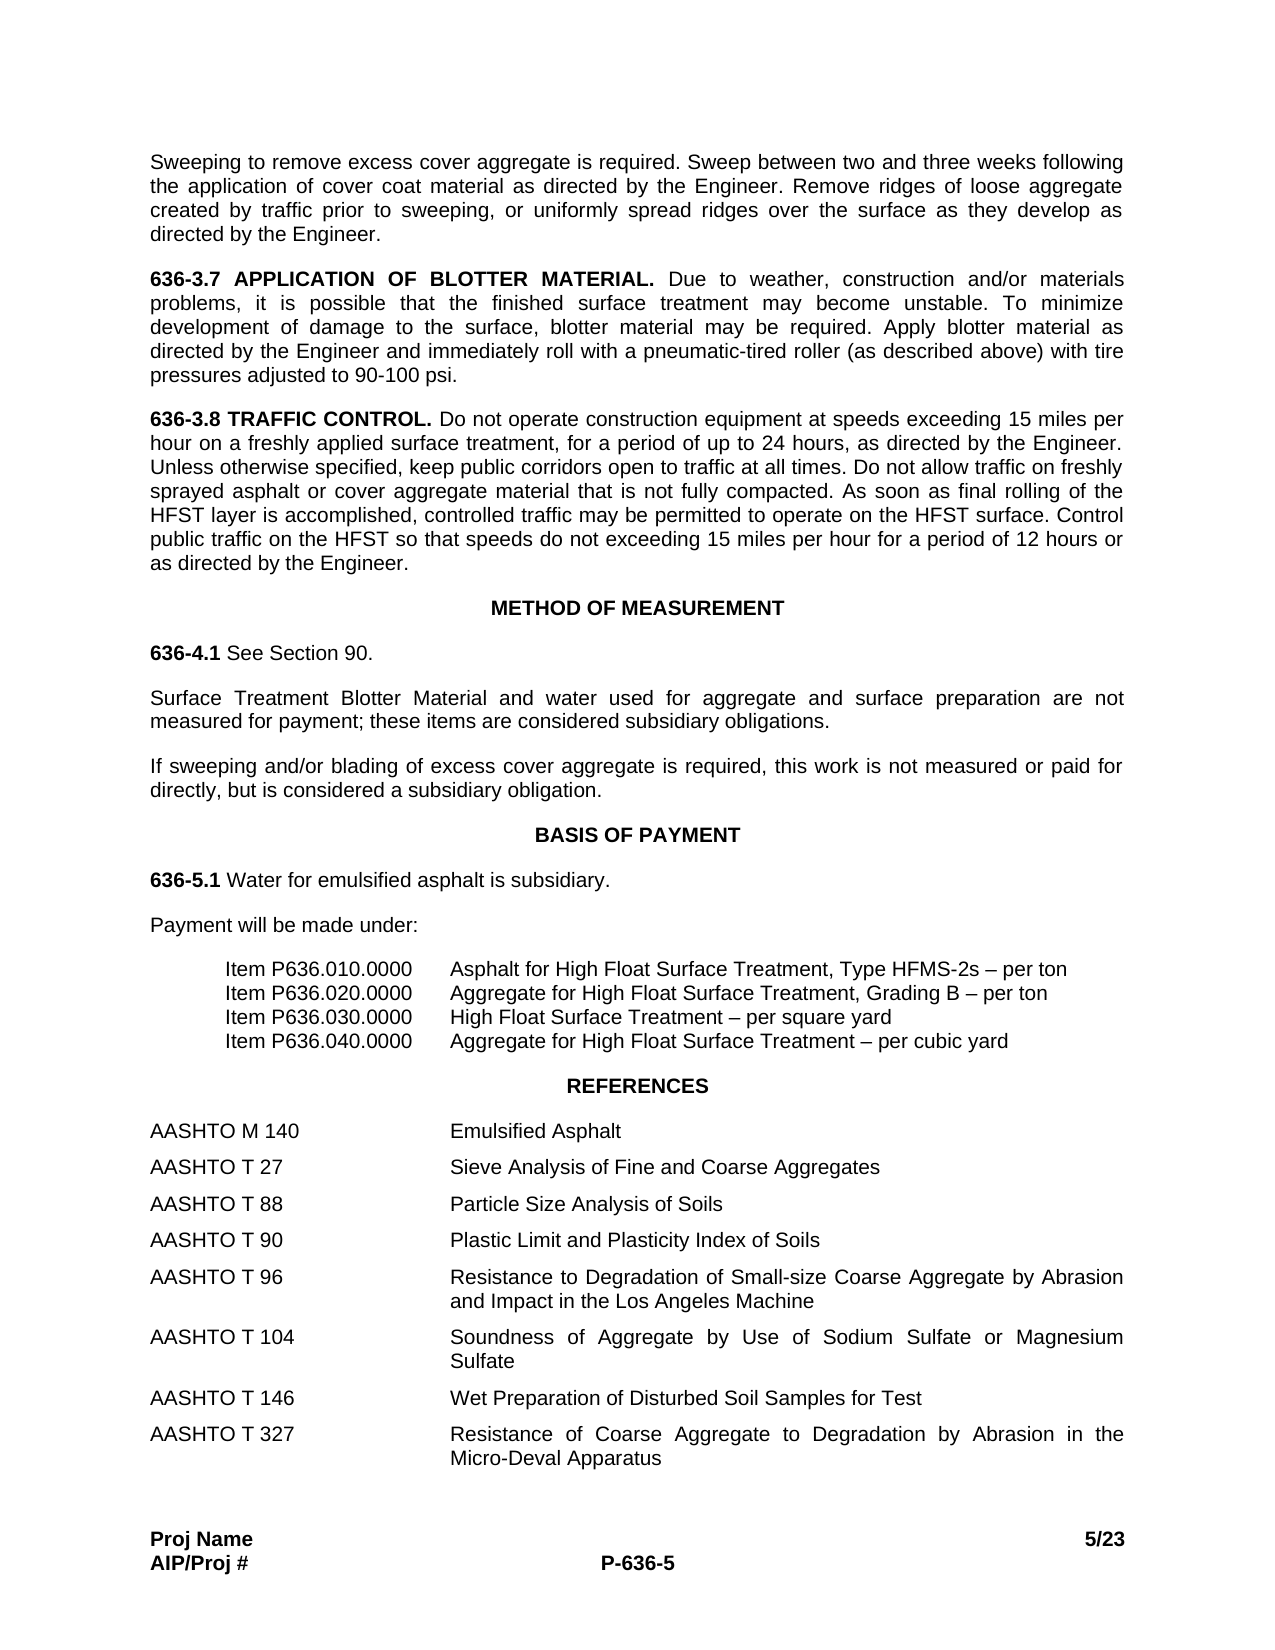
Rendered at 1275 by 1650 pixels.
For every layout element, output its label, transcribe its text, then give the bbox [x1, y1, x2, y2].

text 636-5.1 Water for emulsified asphalt is subsidiary. [150, 868, 1125, 892]
text AASHTO T 327 Resistance of Coarse Aggregate to Degradation by Abrasion in the Micro-Deval Apparatus [150, 1422, 1125, 1470]
title REFERENCES [150, 1074, 1125, 1098]
text 636-3.7 APPLICATION OF BLOTTER MATERIAL. Due to weather, construction and/or materials problems, it is possible that the finished surface treatment may become unstable. To minimize development of damage to the surface, blotter material may be required. Apply blotter material as directed by the Engineer and immediately roll with a pneumatic-tired roller (as described above) with tire pressures adjusted to 90-100 psi. [150, 267, 1125, 386]
text 636-3.8 TRAFFIC CONTROL. Do not operate construction equipment at speeds exceeding 15 miles per hour on a freshly applied surface treatment, for a period of up to 24 hours, as directed by the Engineer. Unless otherwise specified, keep public corridors open to traffic at all times. Do not allow traffic on freshly sprayed asphalt or cover aggregate material that is not fully compacted. As soon as final rolling of the HFST layer is accomplished, controlled traffic may be permitted to operate on the HFST surface. Control public traffic on the HFST so that speeds do not exceeding 15 miles per hour for a period of 12 hours or as directed by the Engineer. [150, 407, 1125, 575]
text If sweeping and/or blading of excess cover aggregate is required, this work is not measured or paid for directly, but is considered a subsidiary obligation. [150, 754, 1125, 802]
title METHOD OF MEASUREMENT [150, 596, 1125, 620]
text Item P636.040.0000 Aggregate for High Float Surface Treatment – per cubic yard [225, 1029, 1125, 1053]
title BASIS OF PAYMENT [150, 823, 1125, 847]
text AASHTO T 90 Plastic Limit and Plasticity Index of Soils [150, 1228, 1125, 1252]
text 636-4.1 See Section 90. [150, 641, 1125, 664]
text Item P636.030.0000 High Float Surface Treatment – per square yard [225, 1005, 1125, 1029]
text Sweeping to remove excess cover aggregate is required. Sweep between two and three weeks following the application of cover coat material as directed by the Engineer. Remove ridges of loose aggregate created by traffic prior to sweeping, or uniformly spread ridges over the surface as they develop as directed by the Engineer. [150, 150, 1125, 246]
text Surface Treatment Blotter Material and water used for aggregate and surface preparation are not measured for payment; these items are considered subsidiary obligations. [150, 685, 1125, 733]
text Payment will be made under: [150, 912, 1125, 936]
text AASHTO M 140 Emulsified Asphalt [150, 1119, 1125, 1143]
text AASHTO T 146 Wet Preparation of Disturbed Soil Samples for Test [150, 1385, 1125, 1409]
text AASHTO T 104 Soundness of Aggregate by Use of Sodium Sulfate or Magnesium Sulfate [150, 1325, 1125, 1373]
text AASHTO T 96 Resistance to Degradation of Small-size Coarse Aggregate by Abrasion and Impact in the Los Angeles Machine [150, 1264, 1125, 1312]
text Item P636.020.0000 Aggregate for High Float Surface Treatment, Grading B – per ton [225, 981, 1125, 1005]
text AASHTO T 88 Particle Size Analysis of Soils [150, 1192, 1125, 1216]
text AASHTO T 27 Sieve Analysis of Fine and Coarse Aggregates [150, 1155, 1125, 1179]
text Item P636.010.0000 Asphalt for High Float Surface Treatment, Type HFMS-2s – per ton [225, 957, 1125, 981]
